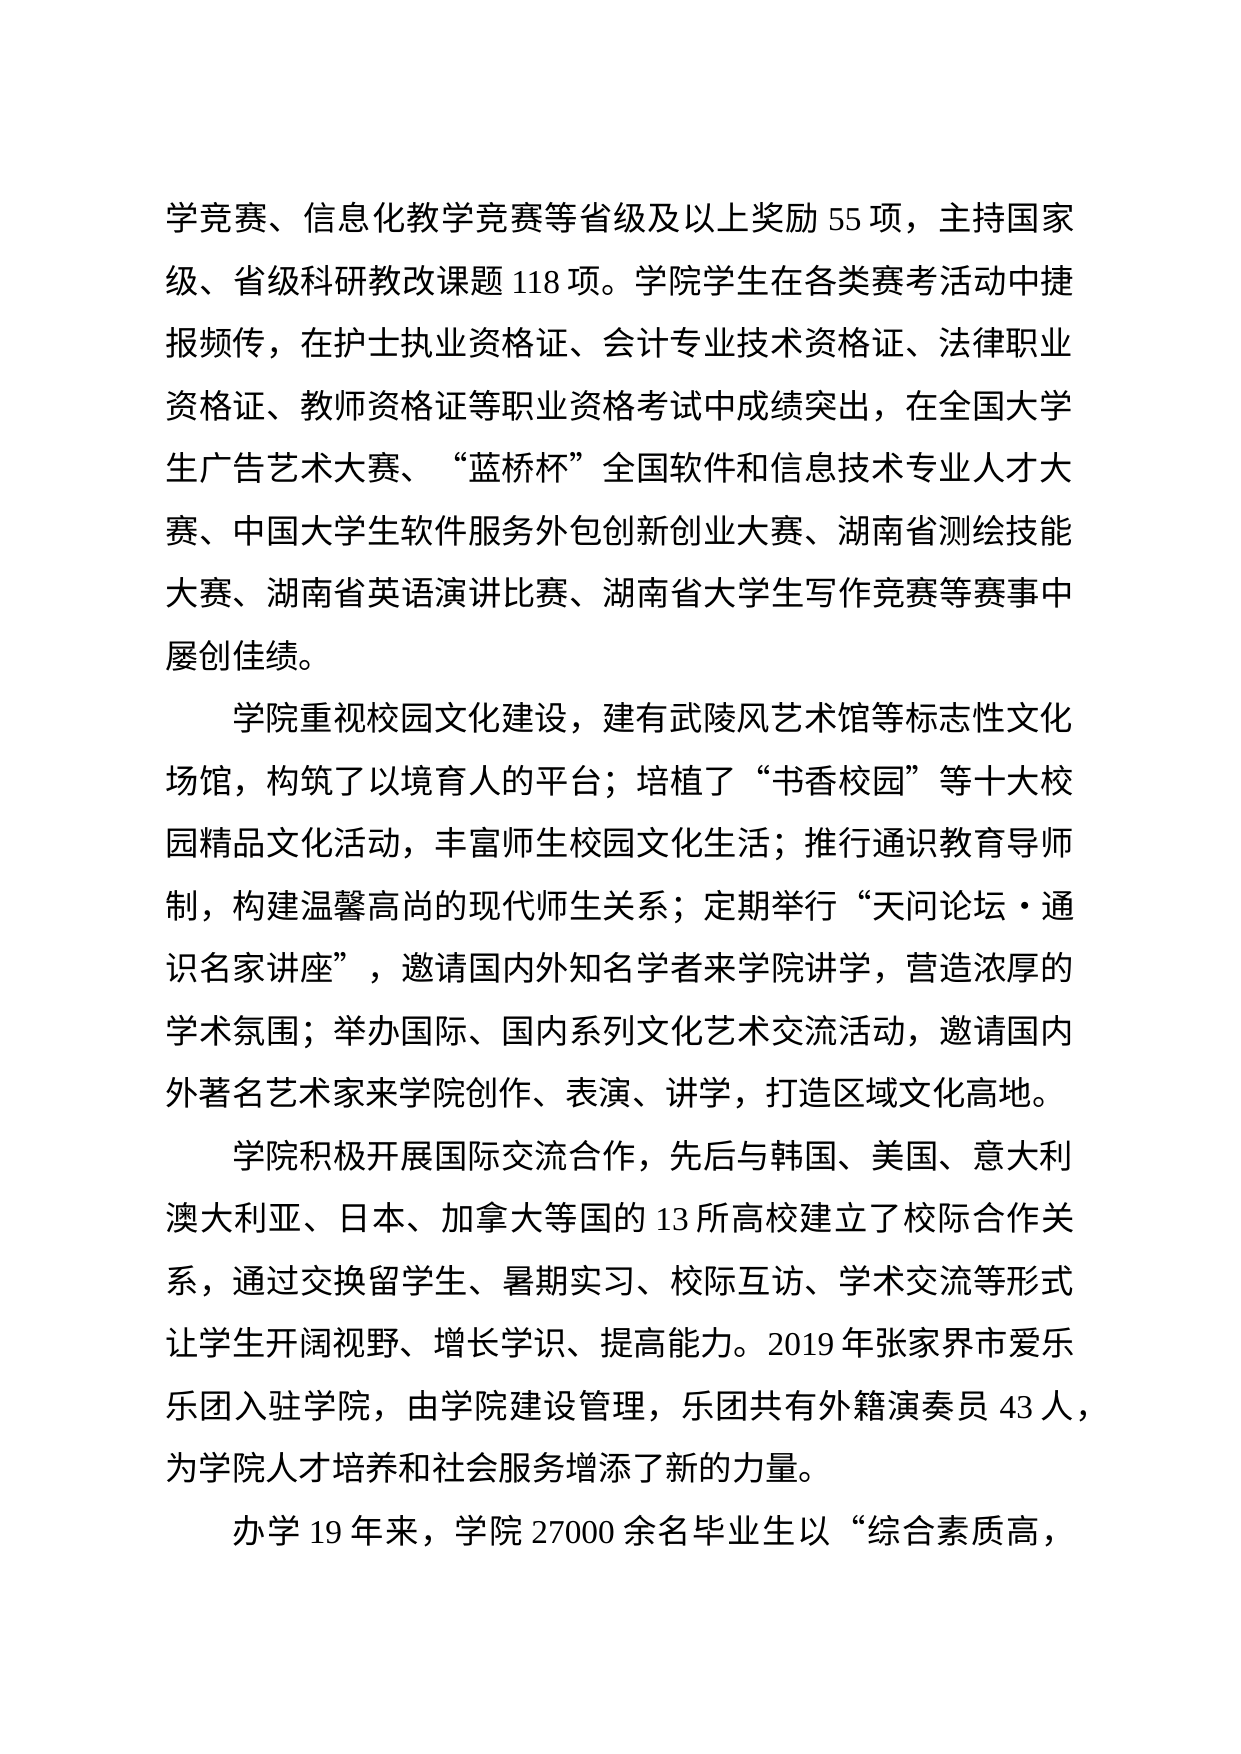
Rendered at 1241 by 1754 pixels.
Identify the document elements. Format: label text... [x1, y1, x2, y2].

text 学院积极开展国际交流合作，先后与韩国、美国、意大利、澳大利亚、日本、加拿大等国的13所高校建立了校际合作关系，通过交换留学生、暑期实习、校际互访、学术交流等形式让学生开阔视野、增长学识、提高能力。2019年张家界市爱乐乐团入驻学院，由学院建设管理，乐团共有外籍演奏员43人，为学院人才培养和社会服务增添了新的力量。 [165, 1118, 1075, 1493]
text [165, 1493, 1075, 1556]
text 学院重视校园文化建设，建有武陵风艺术馆等标志性文化场馆，构筑了以境育人的平台；培植了“书香校园”等十大校园精品文化活动，丰富师生校园文化生活；推行通识教育导师制，构建温馨高尚的现代师生关系；定期举行“天问论坛•通识名家讲座”，邀请国内外知名学者来学院讲学，营造浓厚的学术氛围；举办国际、国内系列文化艺术交流活动，邀请国内外著名艺术家来学院创作、表演、讲学，打造区域文化高地。 [165, 681, 1075, 1118]
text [165, 181, 1075, 681]
